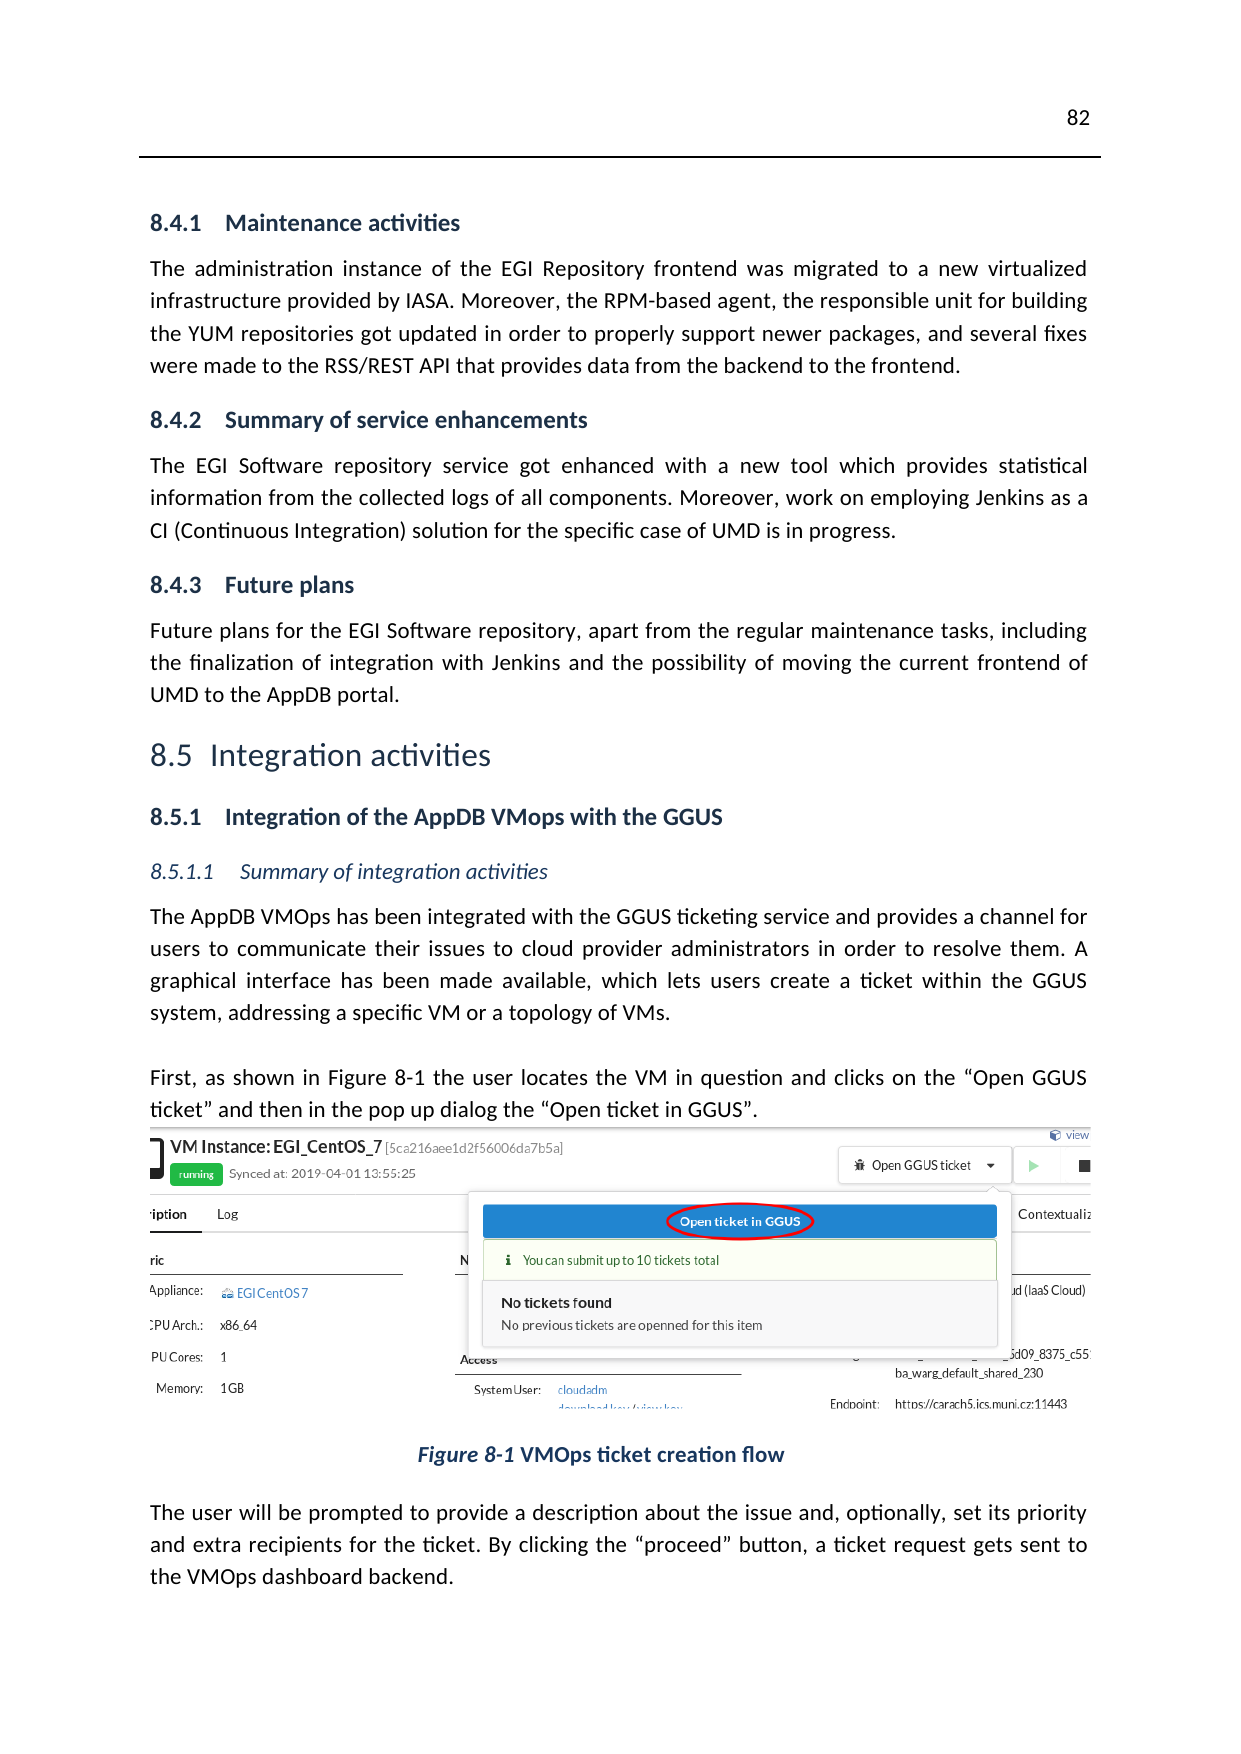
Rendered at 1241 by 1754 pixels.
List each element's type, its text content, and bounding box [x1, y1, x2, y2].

text First, as shown in Figure 8-1 the user locates the VM in question and clicks on the “Open GGUS ticket” and then in the pop up dialog the “Open ticket in GGUS”. [150, 1063, 1090, 1123]
subtitle Integration of the AppDB VMops with the GGUS [150, 801, 1090, 832]
text The user will be prompted to provide a description about the issue and, optionally, set its priority and extra recipients for the ticket. By clicking the “proceed” button, a ticket request gets sent to the VMOps dashboard backend. [150, 1498, 1090, 1590]
picture [150, 1127, 1091, 1409]
subtitle Maintenance activities [150, 207, 1090, 237]
text The AppDB VMOps has been integrated with the GGUS ticketing service and provides a channel for users to communicate their issues to cloud provider administrators in order to resolve them. A graphical interface has been made available, which lets users create a ticket within the GGUS system, addressing a specific VM or a topology of VMs. [150, 902, 1090, 1026]
text The EGI Software repository service got enhanced with a new tool which provides statistical information from the collected logs of all components. Moreover, work on employing Jenkins as a CI (Continuous Integration) solution for the specific case of UMD is in progress. [150, 451, 1090, 544]
text Figure 8-1 VMOps ticket creation flow [150, 1441, 1053, 1468]
subtitle Integration activities [150, 734, 1090, 774]
subtitle Summary of service enhancements [150, 404, 1090, 434]
subtitle Summary of integration activities [150, 857, 1090, 885]
text Future plans for the EGI Software repository, apart from the regular maintenance tasks, including the finalization of integration with Jenkins and the possibility of moving the current frontend of UMD to the AppDB portal. [150, 616, 1090, 709]
text The administration instance of the EGI Repository frontend was migrated to a new virtualized infrastructure provided by IASA. Moreover, the RPM-based agent, the responsible unit for building the YUM repositories got updated in order to properly support newer packages, and several fixes were made to the RSS/REST API that provides data from the backend to the frontend. [150, 254, 1090, 379]
subtitle Future plans [150, 569, 1090, 599]
